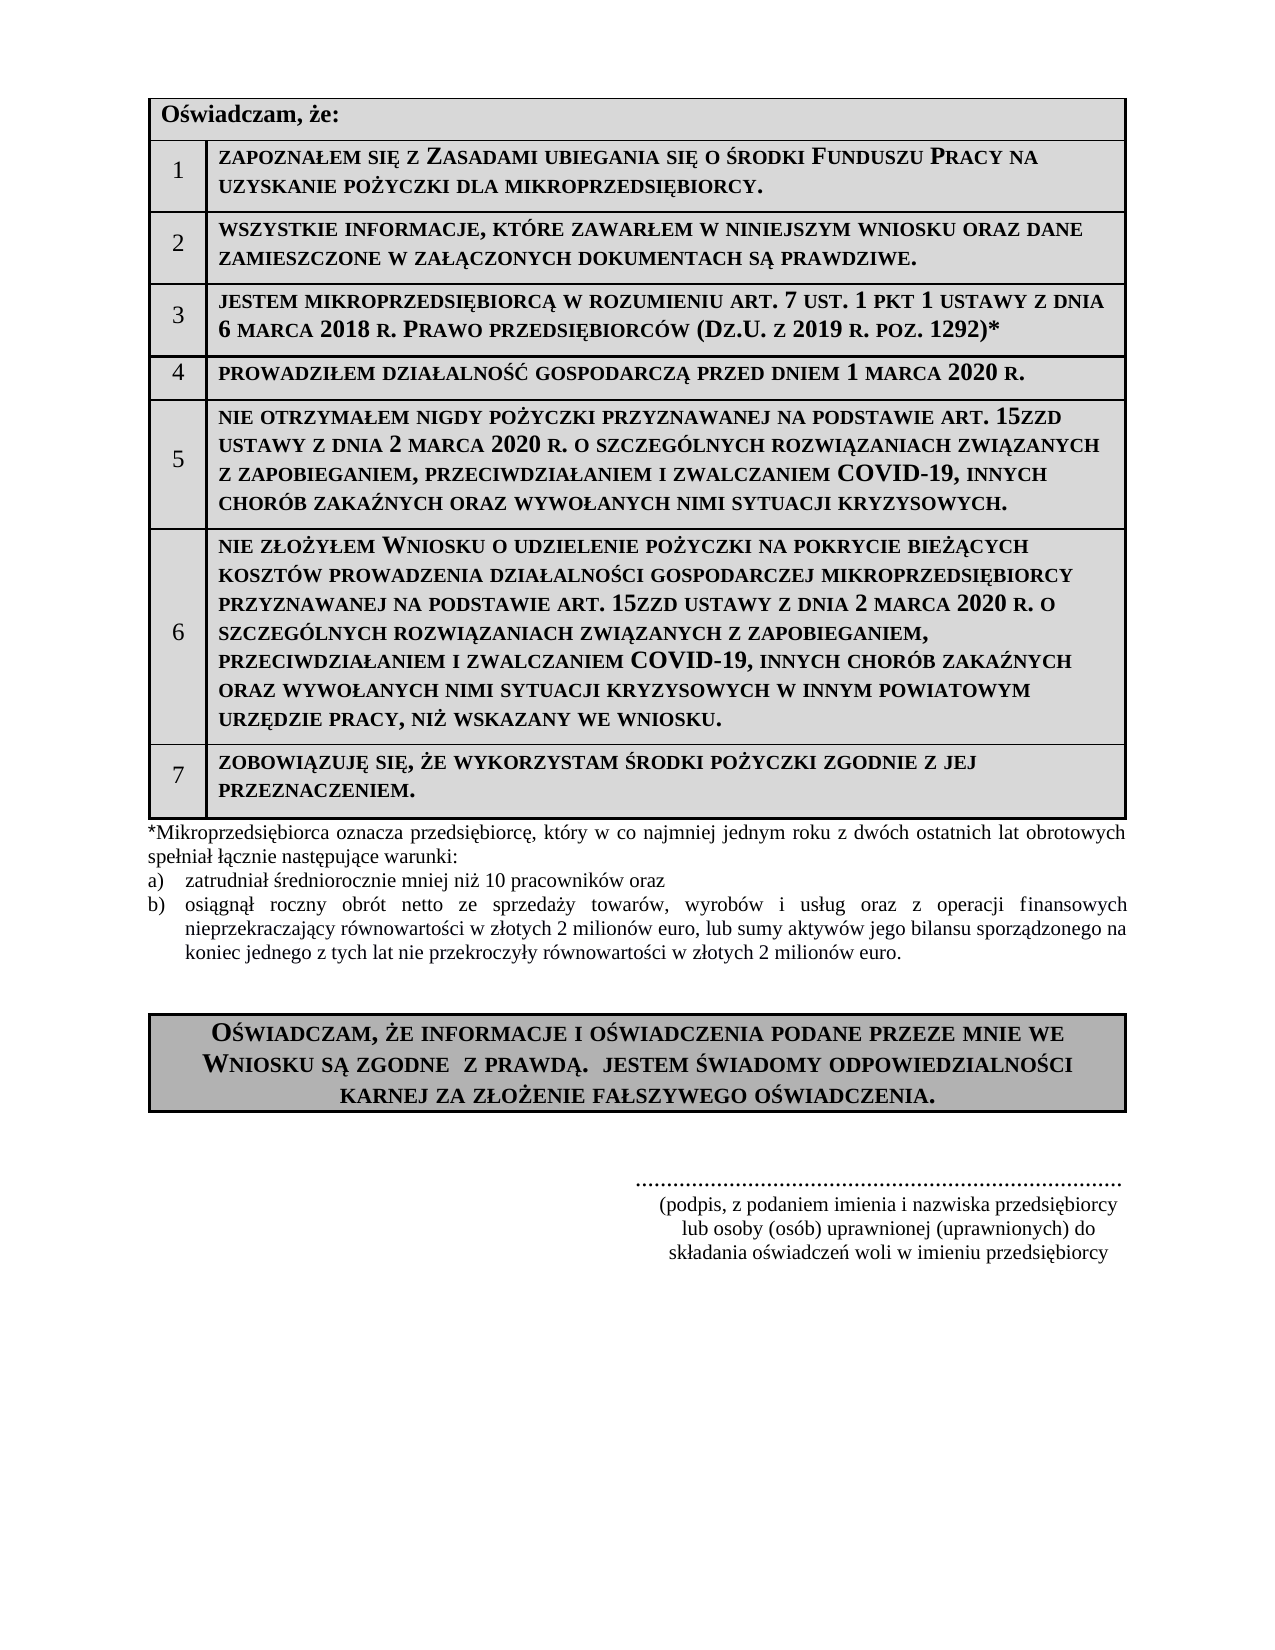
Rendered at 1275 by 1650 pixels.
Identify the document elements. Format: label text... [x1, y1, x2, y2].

table_cell zapoznałem się z Zasadami ubiegania się o środki Funduszu Pracy na uzyskanie pożyczki dla mikroprzedsiębiorcy. [208, 141, 1124, 211]
table_cell 3 [151, 285, 205, 355]
table_cell 6 [151, 530, 205, 744]
table_cell nie złożyłem Wniosku o udzielenie pożyczki na pokrycie bieżących kosztów prowadzenia działalności gospodarczej mikroprzedsiębiorcy przyznawanej na podstawie art. 15zzd ustawy z dnia 2 marca 2020 r. o szczególnych rozwiązaniach związanych z zapobieganiem, przeciwdziałaniem i zwalczaniem COVID-19, innych chorób zakaźnych oraz wywołanych nimi sytuacji kryzysowych w innym powiatowym urzędzie pracy, niż wskazany we wniosku. [208, 530, 1124, 744]
table_cell zobowiązuję się, że wykorzystam środki pożyczki zgodnie z jej przeznaczeniem. [208, 745, 1124, 817]
table_cell jestem mikroprzedsiębiorcą w rozumieniu art. 7 ust. 1 pkt 1 ustawy z dnia 6 marca 2018 r. Prawo przedsiębiorców (Dz.U. z 2019 r. poz. 1292)* [208, 285, 1124, 355]
text lub osoby (osób) uprawnionej (uprawnionych) do składania oświadczeń woli w imieniu przedsiębiorcy [650, 1216, 1127, 1264]
table_cell 5 [151, 401, 205, 528]
list osiągnął roczny obrót netto ze sprzedaży towarów, wyrobów i usług oraz z operacji finansowych nieprzekraczający równowartości w złotych 2 milionów euro, lub sumy aktywów jego bilansu sporządzonego na koniec jednego z tych lat nie przekroczyły równowartości w złotych 2 milionów euro. [148, 892, 1127, 964]
table_cell wszystkie informacje, które zawarłem w niniejszym wniosku oraz dane zamieszczone w załączonych dokumentach są prawdziwe. [208, 213, 1124, 283]
table_header Oświadczam, że informacje i oświadczenia podane przeze mnie we Wniosku są zgodne z prawdą. jestem świadomy odpowiedzialności karnej za złożenie fałszywego oświadczenia. [151, 1016, 1124, 1110]
list zatrudniał średniorocznie mniej niż 10 pracowników oraz [148, 868, 1127, 892]
table_cell 2 [151, 213, 205, 283]
table_cell 7 [151, 745, 205, 817]
text .............................................................................. [148, 1163, 1127, 1192]
table_cell Oświadczam, że: [151, 99, 1124, 140]
table_cell nie otrzymałem nigdy pożyczki przyznawanej na podstawie art. 15zzd ustawy z dnia 2 marca 2020 r. o szczególnych rozwiązaniach związanych z zapobieganiem, przeciwdziałaniem i zwalczaniem COVID-19, innych chorób zakaźnych oraz wywołanych nimi sytuacji kryzysowych. [208, 401, 1124, 528]
table_cell prowadziłem działalność gospodarczą przed dniem 1 marca 2020 r. [208, 358, 1124, 399]
table_cell 4 [151, 358, 205, 399]
table_cell 1 [151, 141, 205, 211]
text *Mikroprzedsiębiorca oznacza przedsiębiorcę, który w co najmniej jednym roku z dwóch ostatnich lat obrotowych spełniał łącznie następujące warunki: [148, 820, 1127, 868]
text (podpis, z podaniem imienia i nazwiska przedsiębiorcy [650, 1192, 1127, 1216]
